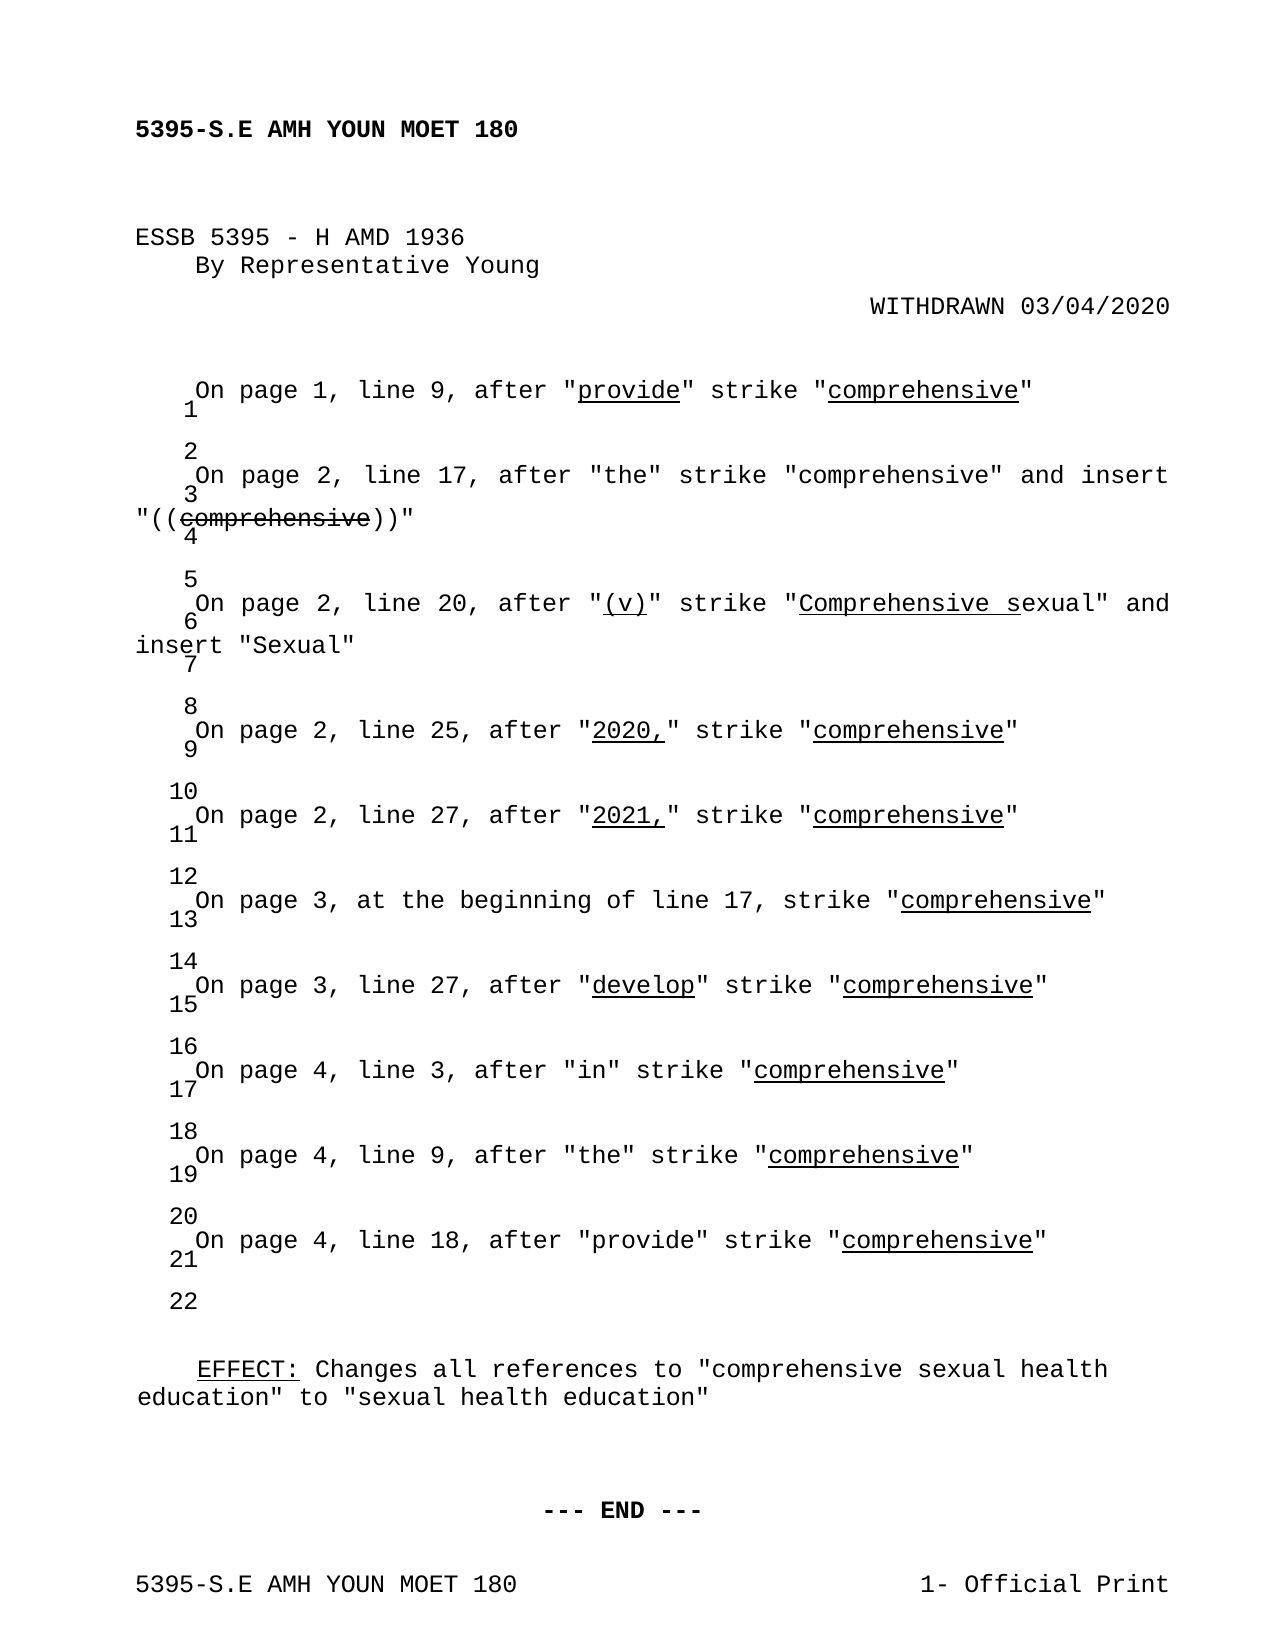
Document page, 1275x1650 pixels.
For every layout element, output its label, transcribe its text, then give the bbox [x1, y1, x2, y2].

text On page 3, line 27, after "develop" strike "comprehensive" [135, 960, 1170, 1002]
text On page 1, line 9, after "provide" strike "comprehensive" [135, 365, 1170, 407]
text On page 4, line 9, after "the" strike "comprehensive" [135, 1130, 1170, 1172]
text On page 3, at the beginning of line 17, strike "comprehensive" [135, 875, 1170, 917]
text On page 2, line 27, after "2021," strike "comprehensive" [135, 790, 1170, 832]
text On page 2, line 20, after "(v)" strike "Comprehensive sexual" and insert "Sexual" [135, 577, 1170, 662]
text On page 2, line 25, after "2020," strike "comprehensive" [135, 705, 1170, 747]
text On page 2, line 17, after "the" strike "comprehensive" and insert "((comprehensive))" [135, 450, 1170, 535]
text --- END --- [75, 1484, 1170, 1527]
text - [135, 224, 1170, 252]
text On page 4, line 3, after "in" strike "comprehensive" [135, 1045, 1170, 1087]
text On page 4, line 18, after "provide" strike "comprehensive" [135, 1215, 1170, 1257]
